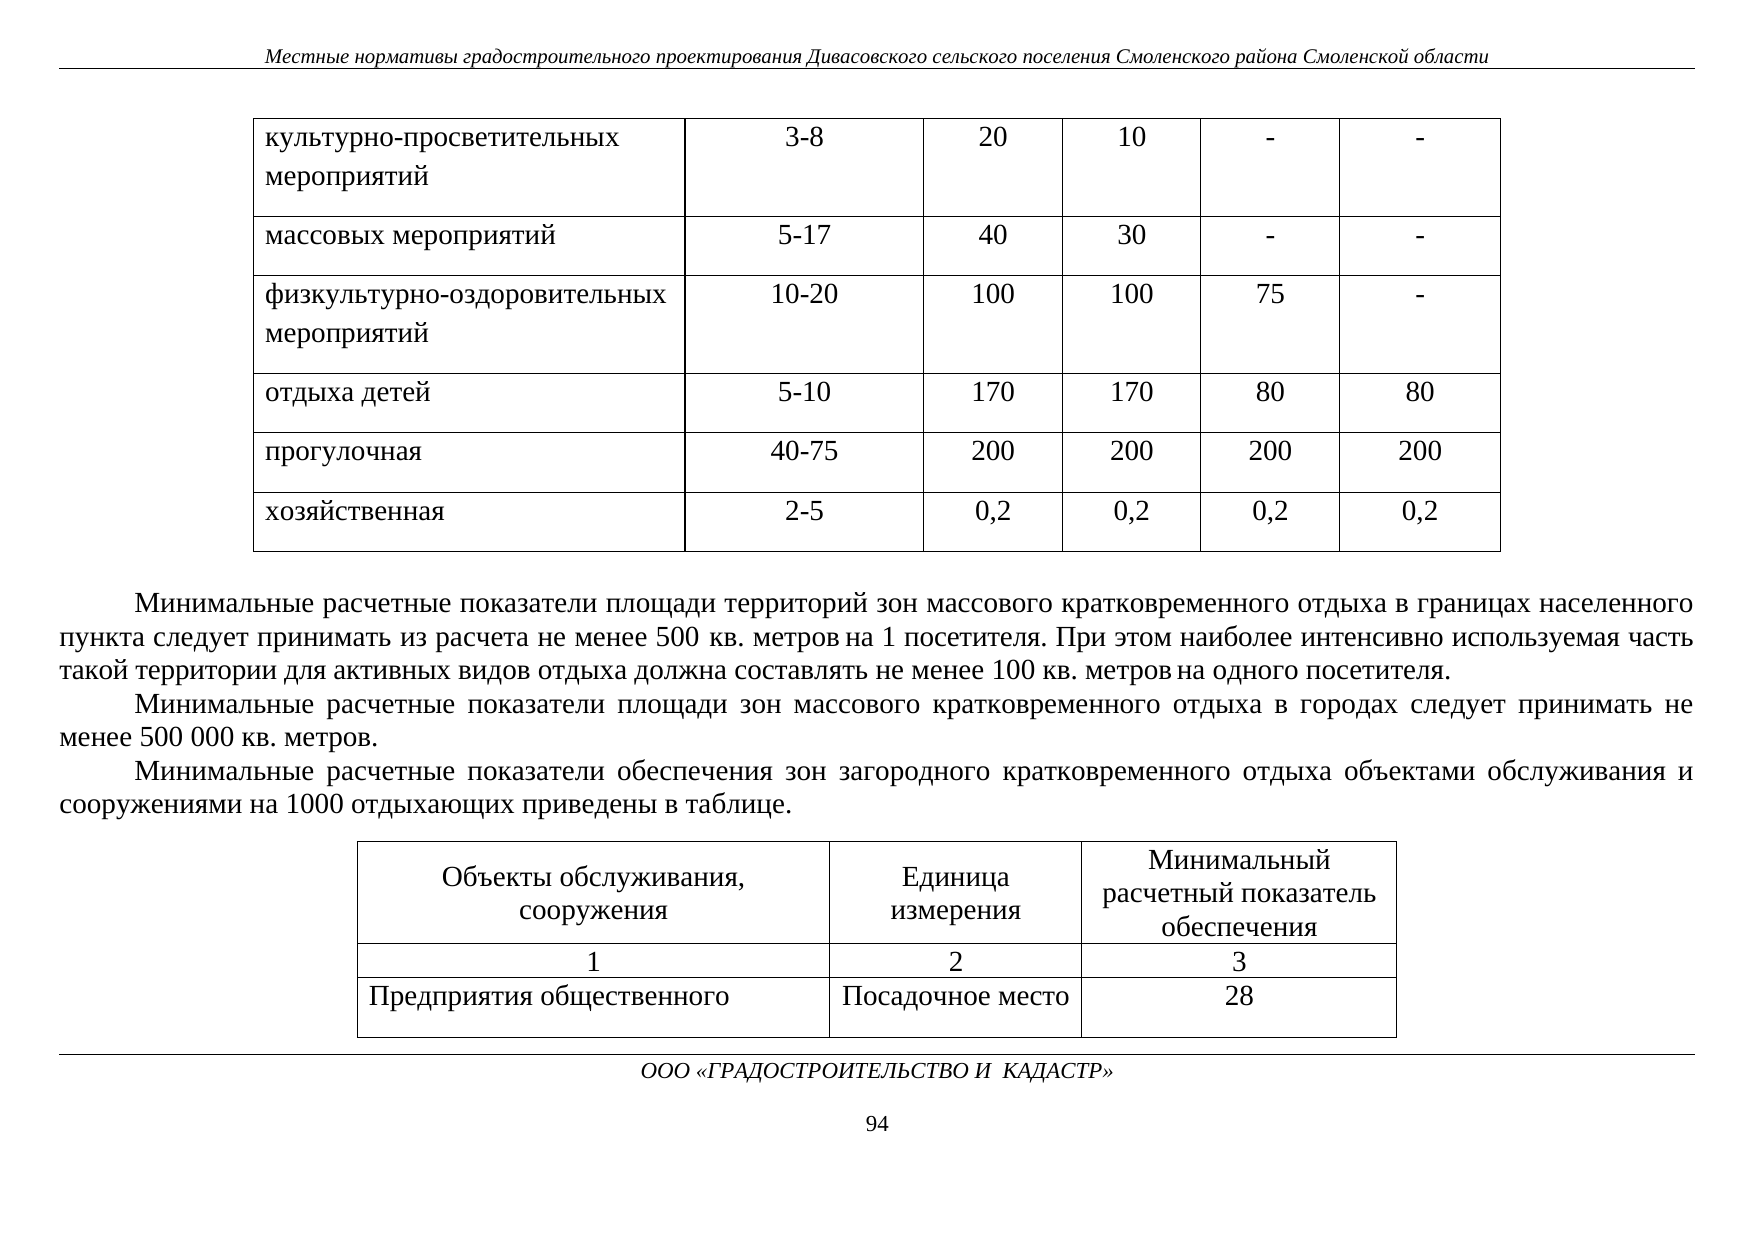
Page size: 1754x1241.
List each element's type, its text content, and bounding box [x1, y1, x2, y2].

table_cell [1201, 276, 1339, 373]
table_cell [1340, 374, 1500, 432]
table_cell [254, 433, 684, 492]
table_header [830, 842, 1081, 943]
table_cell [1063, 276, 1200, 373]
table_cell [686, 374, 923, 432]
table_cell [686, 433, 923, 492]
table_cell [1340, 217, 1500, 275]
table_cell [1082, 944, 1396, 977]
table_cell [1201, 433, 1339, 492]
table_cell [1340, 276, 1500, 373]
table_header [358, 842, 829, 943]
text Минимальные расчетные показатели площади зон массового кратковременного отдыха в городах следует принимать не менее 500 000 кв. метров. [59, 686, 1695, 753]
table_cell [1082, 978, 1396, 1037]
text Минимальные расчетные показатели площади территорий зон массового кратковременного отдыха в границах населенного пункта следует принимать из расчета не менее 500 кв. метров на 1 посетителя. При этом наиболее интенсивно используемая часть такой территории для активных видов отдыха должна составлять не менее 100 кв. метров на одного посетителя. [59, 585, 1695, 686]
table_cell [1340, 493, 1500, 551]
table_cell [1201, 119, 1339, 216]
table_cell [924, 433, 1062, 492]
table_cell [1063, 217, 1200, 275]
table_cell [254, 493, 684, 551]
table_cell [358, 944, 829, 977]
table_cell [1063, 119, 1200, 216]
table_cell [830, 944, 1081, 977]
text Минимальные расчетные показатели обеспечения зон загородного кратковременного отдыха объектами обслуживания и сооружениями на 1000 отдыхающих приведены в таблице. [59, 753, 1695, 820]
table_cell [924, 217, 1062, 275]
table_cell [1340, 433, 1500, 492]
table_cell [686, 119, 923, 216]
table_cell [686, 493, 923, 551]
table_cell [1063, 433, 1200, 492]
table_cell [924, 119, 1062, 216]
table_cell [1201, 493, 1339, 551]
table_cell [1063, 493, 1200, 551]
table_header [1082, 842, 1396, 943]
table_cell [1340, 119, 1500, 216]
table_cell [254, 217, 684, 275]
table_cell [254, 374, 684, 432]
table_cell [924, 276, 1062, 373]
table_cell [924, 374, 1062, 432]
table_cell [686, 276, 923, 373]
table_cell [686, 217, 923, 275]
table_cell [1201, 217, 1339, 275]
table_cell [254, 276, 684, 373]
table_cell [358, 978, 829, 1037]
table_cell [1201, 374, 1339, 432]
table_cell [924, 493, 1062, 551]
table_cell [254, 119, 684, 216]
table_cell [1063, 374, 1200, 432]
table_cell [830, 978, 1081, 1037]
